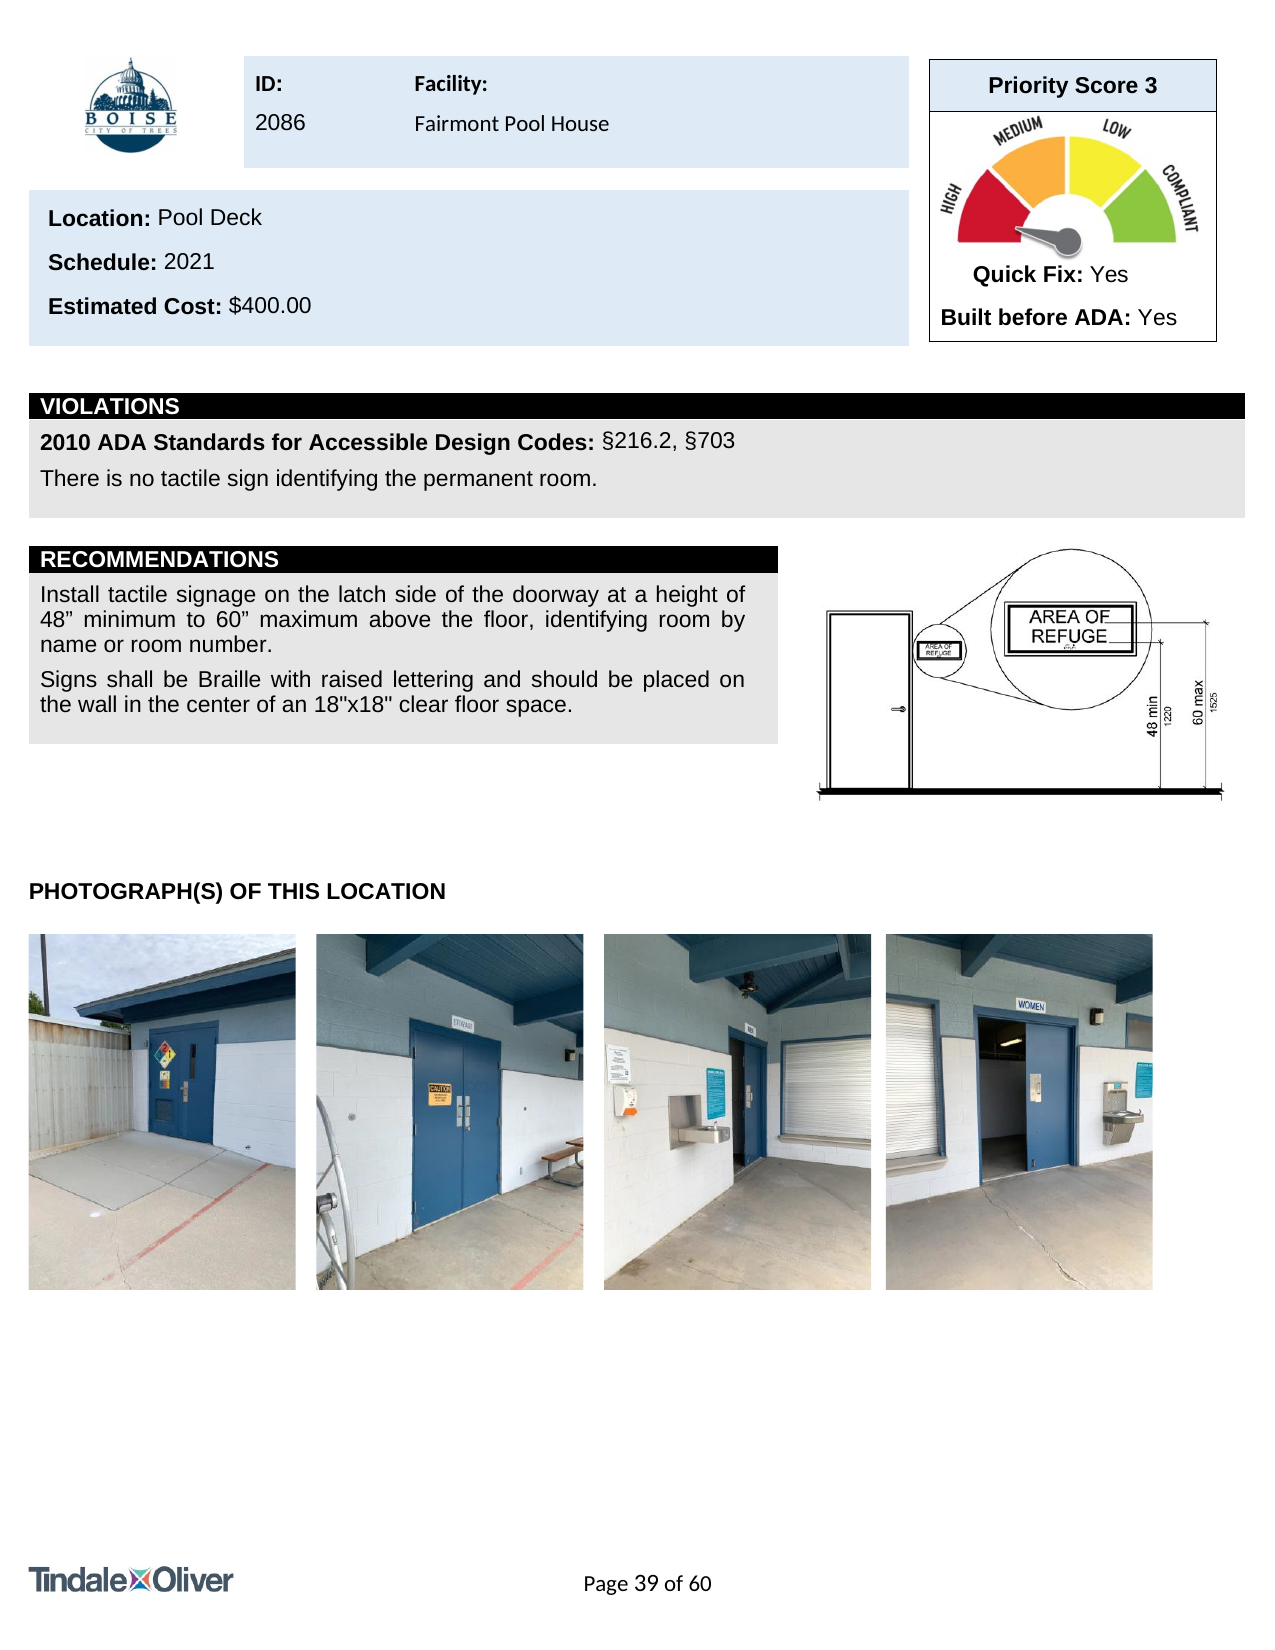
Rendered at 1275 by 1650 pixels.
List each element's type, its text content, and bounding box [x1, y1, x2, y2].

table_header VIOLATIONS [29, 393, 1245, 419]
table_header ID: 2086 [244, 56, 403, 168]
picture [604, 934, 872, 1290]
table_header [29, 56, 243, 168]
picture [84, 56, 178, 154]
picture [815, 546, 1225, 803]
table_header Facility: Fairmont Pool House [403, 56, 909, 168]
picture [938, 112, 1201, 261]
table_header Location: Pool Deck Schedule: 2021 Estimated Cost: $400.00 [29, 190, 909, 346]
table_cell Quick Fix: Yes Built before ADA: Yes [930, 112, 1216, 341]
subtitle PHOTOGRAPH(S) OF THIS LOCATION [28, 878, 1246, 904]
table_cell Install tactile signage on the latch side of the doorway at a height of 48” minimum to 60” maximum above the floor, identifying room by name or room number. Signs shall be Braille with raised lettering and should be placed on the wall in the center of an 18"x18" clear floor space. [29, 573, 778, 744]
picture [885, 934, 1153, 1290]
picture [28, 1566, 234, 1592]
table_header RECOMMENDATIONS [29, 546, 778, 573]
table_header Priority Score 3 [930, 60, 1216, 111]
picture [28, 934, 296, 1290]
picture [316, 934, 584, 1290]
table_cell 2010 ADA Standards for Accessible Design Codes: §216.2, §703 There is no tactile sign identifying the permanent room. [29, 420, 1245, 518]
